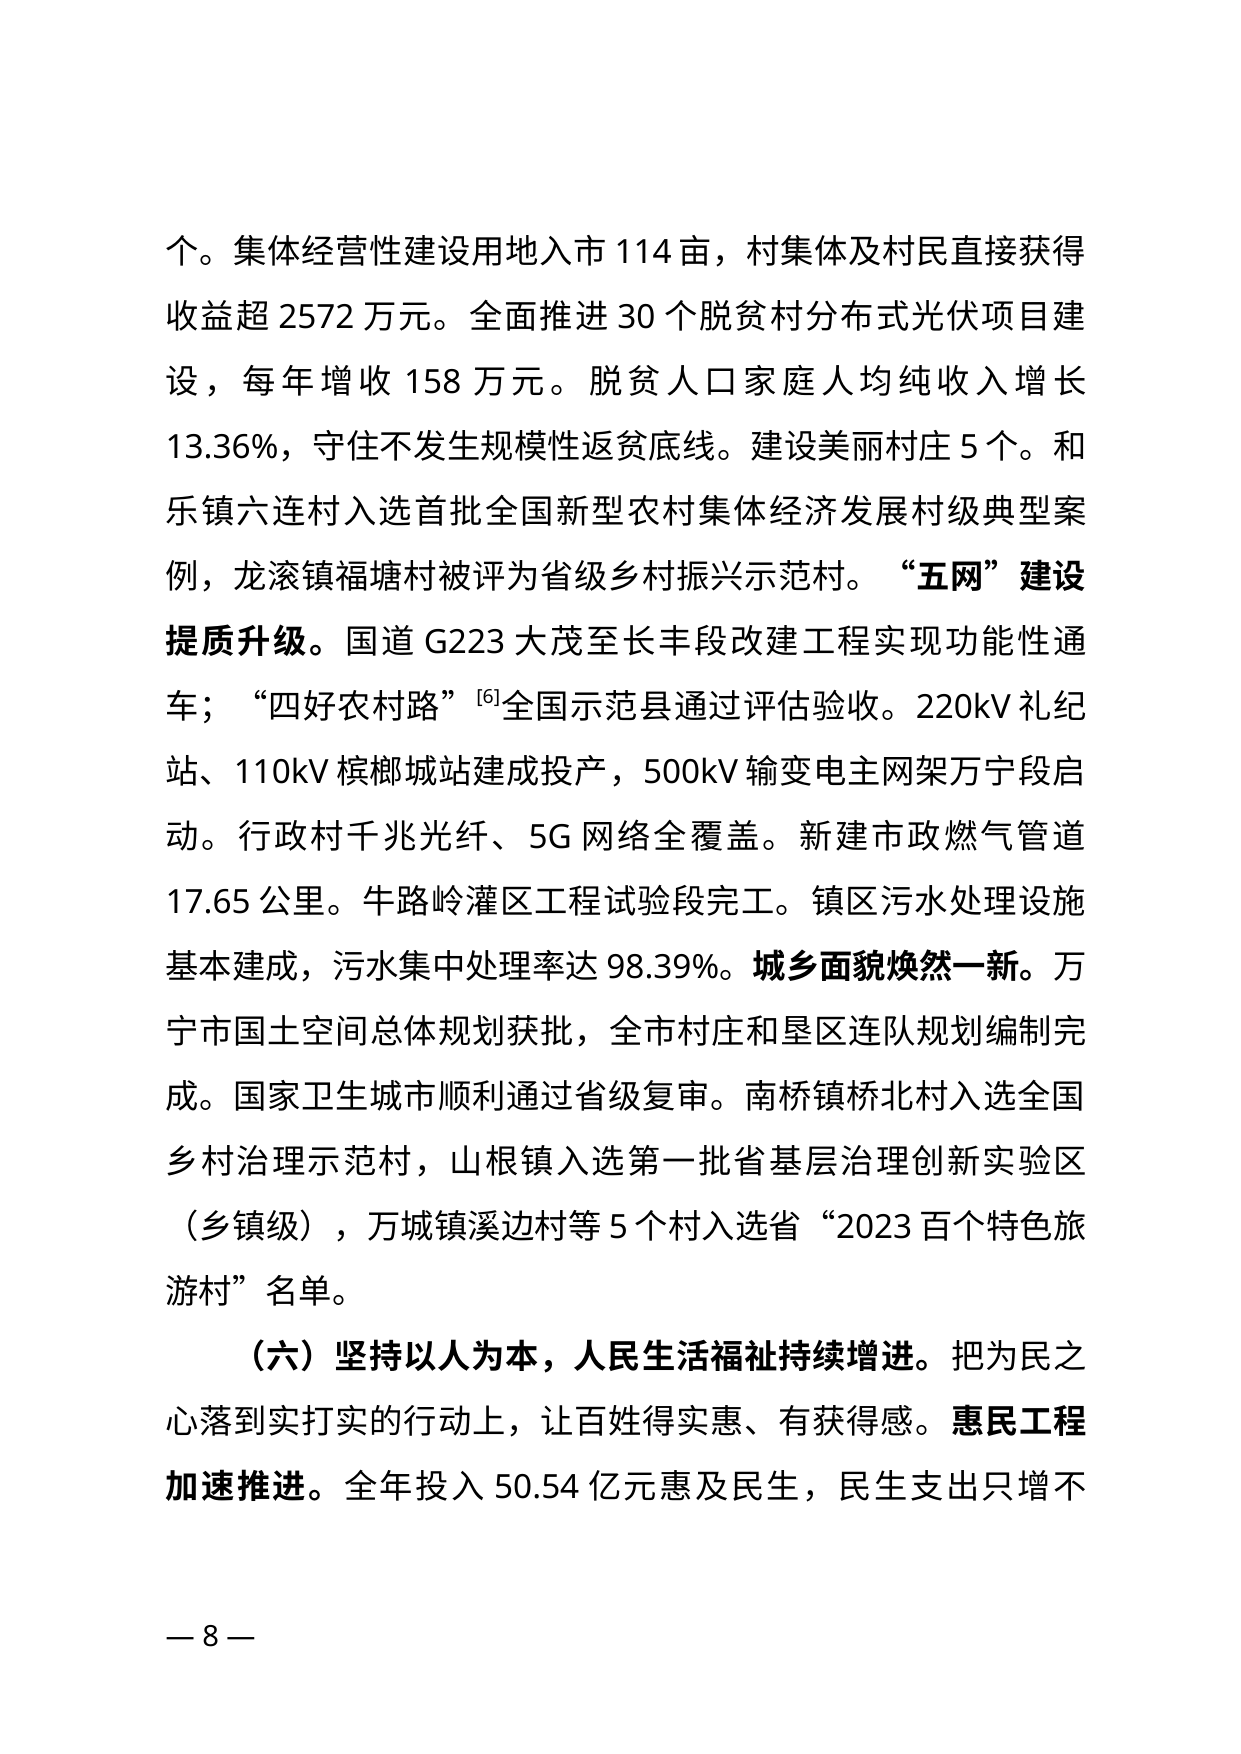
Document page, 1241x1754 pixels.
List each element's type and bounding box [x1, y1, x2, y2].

text [165, 1322, 1087, 1517]
text [165, 217, 1087, 1322]
